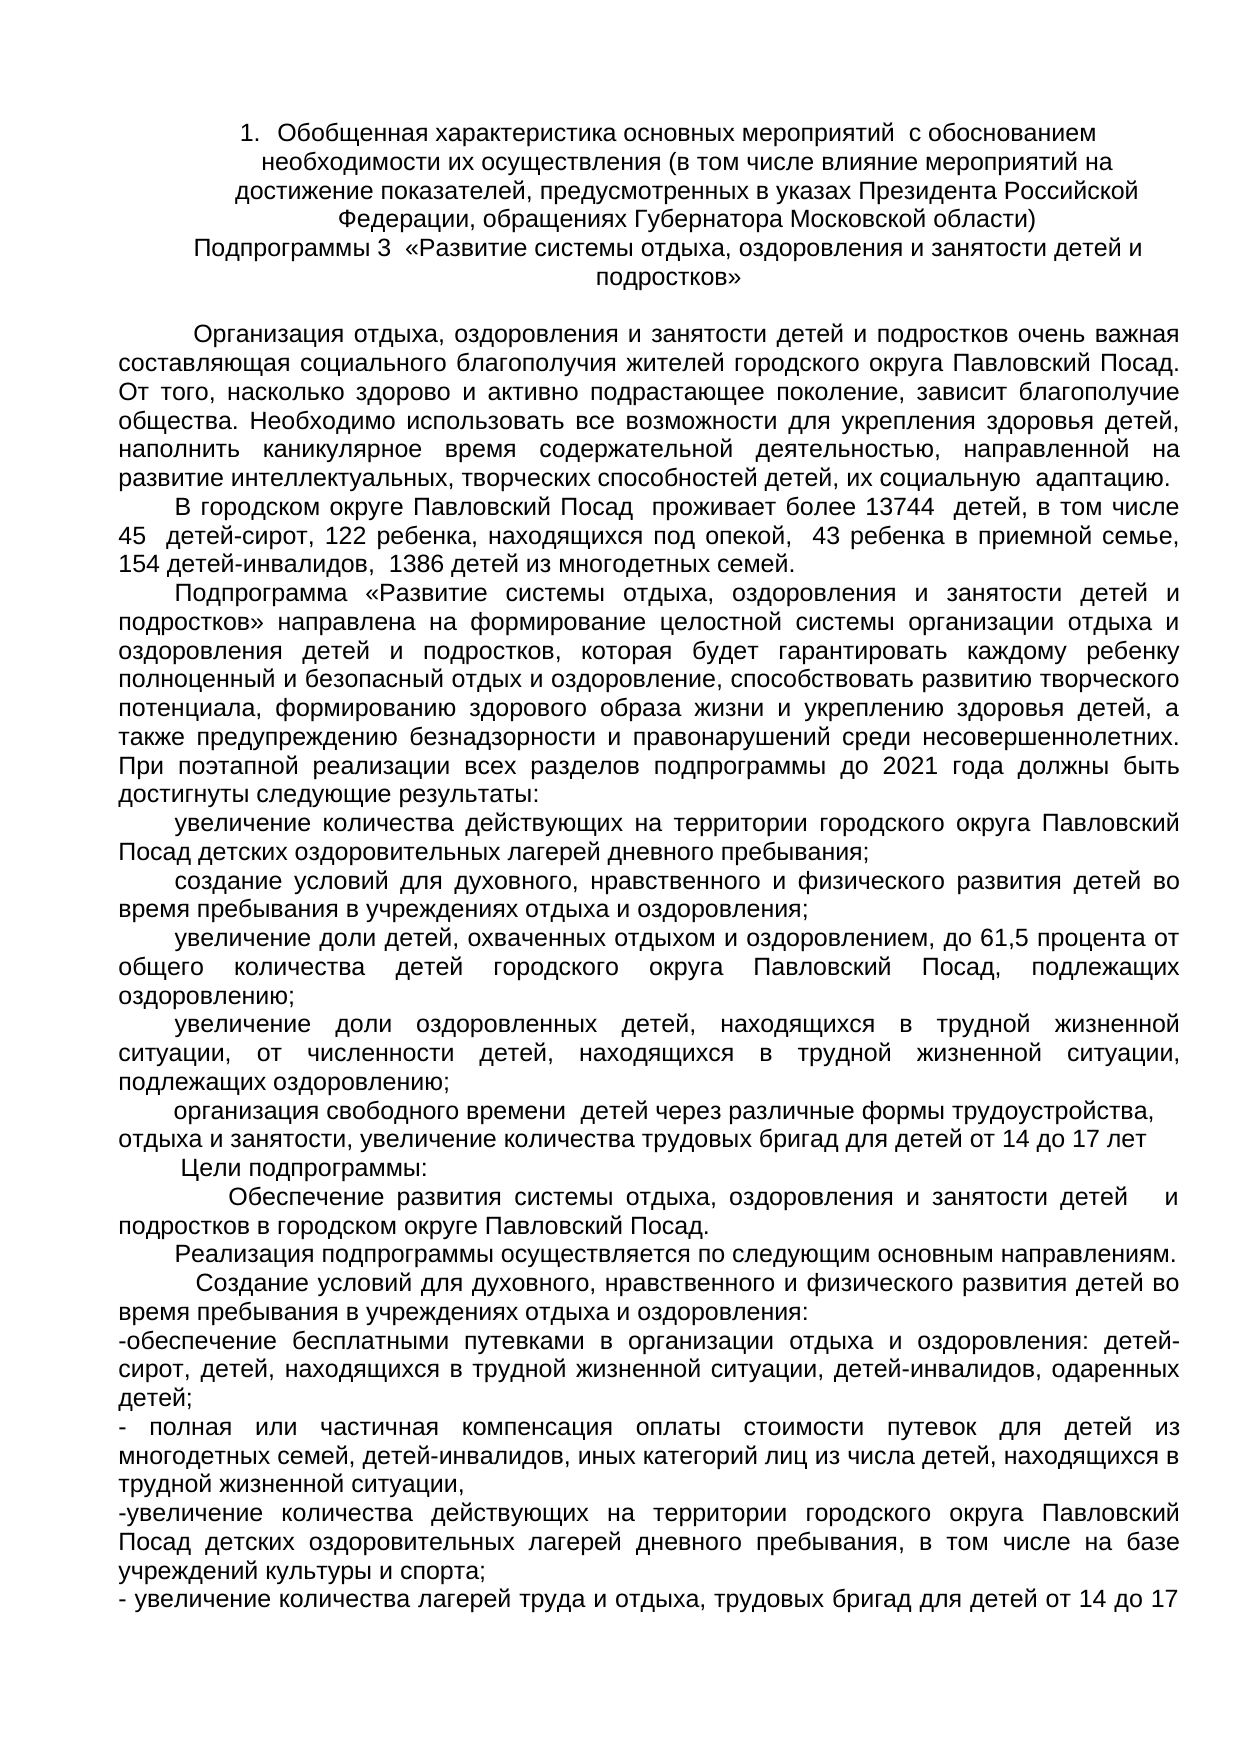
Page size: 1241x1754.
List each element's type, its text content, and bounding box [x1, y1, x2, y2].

text Реализация подпрограммы осуществляется по следующим основным направлениям. [118, 1239, 1181, 1268]
text Цели подпрограммы: [118, 1153, 1181, 1182]
text Создание условий для духовного, нравственного и физического развития детей во время пребывания в учреждениях отдыха и оздоровления: [118, 1268, 1181, 1326]
text -обеспечение бесплатными путевками в организации отдыха и оздоровления: детей-сирот, детей, находящихся в трудной жизненной ситуации, детей-инвалидов, одаренных детей; [118, 1326, 1181, 1412]
text увеличение доли детей, охваченных отдыхом и оздоровлением, до 61,5 процента от общего количества детей городского округа Павловский Посад, подлежащих оздоровлению; [118, 923, 1181, 1009]
text создание условий для духовного, нравственного и физического развития детей во время пребывания в учреждениях отдыха и оздоровления; [118, 866, 1181, 923]
text В городском округе Павловский Посад проживает более 13744 детей, в том числе 45 детей-сирот, 122 ребенка, находящихся под опекой, 43 ребенка в приемной семье, 154 детей-инвалидов, 1386 детей из многодетных семей. [118, 492, 1181, 578]
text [118, 1584, 1181, 1613]
text - полная или частичная компенсация оплаты стоимости путевок для детей из многодетных семей, детей-инвалидов, иных категорий лиц из числа детей, находящихся в трудной жизненной ситуации, [118, 1412, 1181, 1498]
text Подпрограмма «Развитие системы отдыха, оздоровления и занятости детей и подростков» направлена на формирование целостной системы организации отдыха и оздоровления детей и подростков, которая будет гарантировать каждому ребенку полноценный и безопасный отдых и оздоровление, способствовать развитию творческого потенциала, формированию здорового образа жизни и укреплению здоровья детей, а также предупреждению безнадзорности и правонарушений среди несовершеннолетних. При поэтапной реализации всех разделов подпрограммы до 2021 года должны быть достигнуты следующие результаты: [118, 578, 1181, 808]
text организация свободного времени детей через различные формы трудоустройства, отдыха и занятости, увеличение количества трудовых бригад для детей от 14 до 17 лет [118, 1096, 1181, 1153]
list Обобщенная характеристика основных мероприятий с обоснованием необходимости их осуществления (в том числе влияние мероприятий на достижение показателей, предусмотренных в указах Президента Российской Федерации, обращениях Губернатора Московской области) [156, 118, 1181, 233]
text Подпрограммы 3 «Развитие системы отдыха, оздоровления и занятости детей и подростков» [156, 233, 1181, 291]
text Организация отдыха, оздоровления и занятости детей и подростков очень важная составляющая социального благополучия жителей городского округа Павловский Посад. От того, насколько здорово и активно подрастающее поколение, зависит благополучие общества. Необходимо использовать все возможности для укрепления здоровья детей, наполнить каникулярное время содержательной деятельностью, направленной на развитие интеллектуальных, творческих способностей детей, их социальную адаптацию. [118, 319, 1181, 492]
text Обеспечение развития системы отдыха, оздоровления и занятости детей и подростков в городском округе Павловский Посад. [118, 1182, 1181, 1239]
text увеличение доли оздоровленных детей, находящихся в трудной жизненной ситуации, от численности детей, находящихся в трудной жизненной ситуации, подлежащих оздоровлению; [118, 1009, 1181, 1096]
text -увеличение количества действующих на территории городского округа Павловский Посад детских оздоровительных лагерей дневного пребывания, в том числе на базе учреждений культуры и спорта; [118, 1498, 1181, 1584]
text увеличение количества действующих на территории городского округа Павловский Посад детских оздоровительных лагерей дневного пребывания; [118, 808, 1181, 866]
